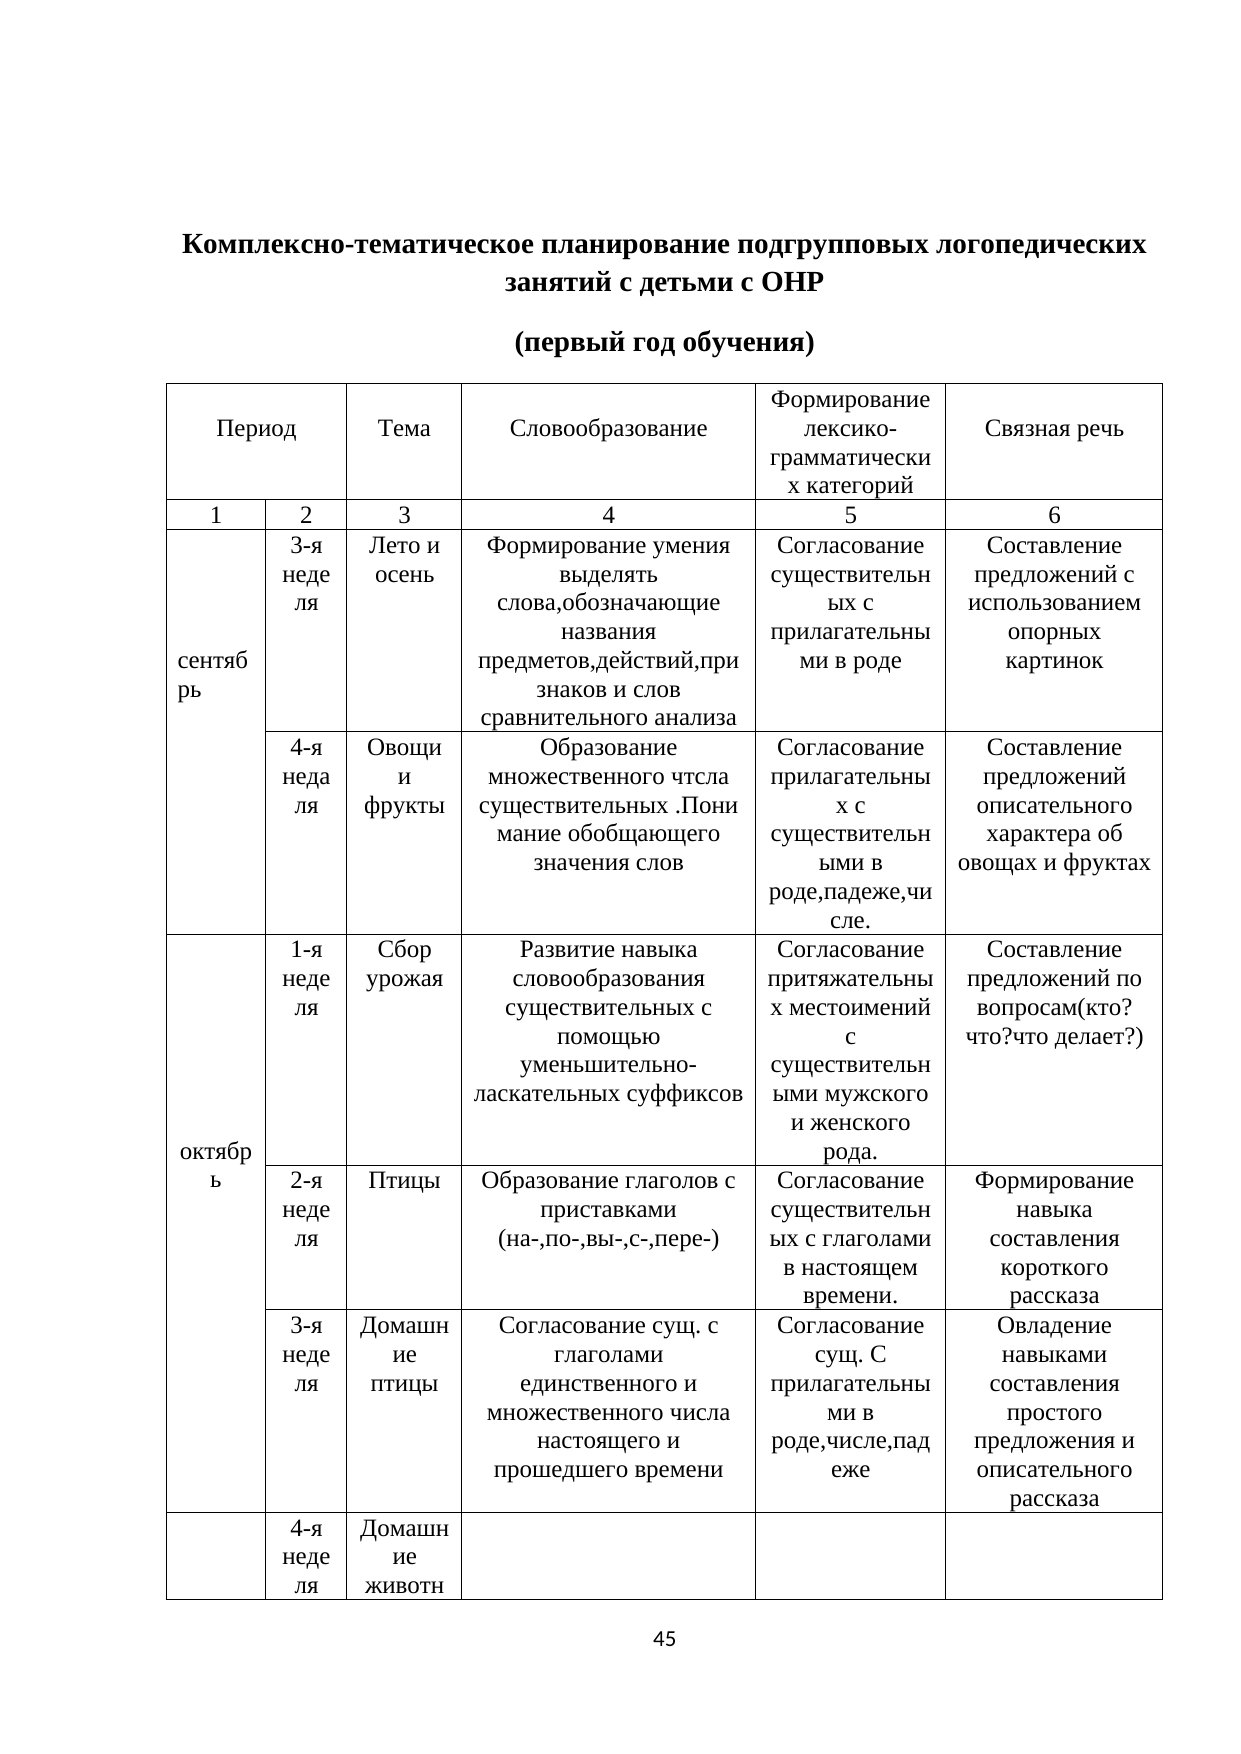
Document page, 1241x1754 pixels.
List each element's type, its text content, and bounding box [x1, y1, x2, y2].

text Комплексно-тематическое планирование подгрупповых логопедических занятий с детьми с ОНР [177, 226, 1152, 298]
table_cell 6 [946, 500, 1162, 529]
table_cell 4-я неделя [266, 1513, 346, 1599]
table_cell 5 [756, 500, 945, 529]
table_cell 3-я неделя [266, 530, 346, 731]
table_cell Формирование навыка составления короткого рассказа [946, 1166, 1162, 1309]
table_cell [756, 1513, 945, 1599]
table_cell Развитие навыка словообразования существительных с помощью уменьшительно-ласкательных суффиксов [462, 935, 755, 1164]
table_cell Согласование сущ. С прилагательными в роде,числе,падеже [756, 1310, 945, 1512]
table_header Формирование лексико-грамматических категорий [756, 384, 945, 499]
table_cell Образование глаголов с приставками (на-,по-,вы-,с-,пере-) [462, 1166, 755, 1309]
table_cell [462, 1513, 755, 1599]
table_cell Составление предложений с использованием опорных картинок [946, 530, 1162, 731]
table_header Связная речь [946, 384, 1162, 499]
table_cell Лето и осень [347, 530, 461, 731]
table_cell Согласование сущ. с глаголами единственного и множественного числа настоящего и прошедшего времени [462, 1310, 755, 1512]
table_cell Составление предложений описательного характера об овощах и фруктах [946, 732, 1162, 933]
table_cell Формирование умения выделять слова,обозначающие названия предметов,действий,признаков и слов сравнительного анализа [462, 530, 755, 731]
table_cell Образование множественного чтсла существительных .Понимание обобщающего значения слов [462, 732, 755, 933]
table_cell Составление предложений по вопросам(кто?что?что делает?) [946, 935, 1162, 1164]
table_cell Согласование существительных с прилагательными в роде [756, 530, 945, 731]
table_header Тема [347, 384, 461, 499]
table_cell 3-я неделя [266, 1310, 346, 1512]
table_header Словообразование [462, 384, 755, 499]
table_cell октябрь [167, 935, 265, 1512]
table_cell 2-я неделя [266, 1166, 346, 1309]
table_cell Согласование притяжательных местоимений с существительными мужского и женского рода. [756, 935, 945, 1164]
table_cell 4 [462, 500, 755, 529]
table_cell Птицы [347, 1166, 461, 1309]
table_cell Овощи и фрукты [347, 732, 461, 933]
table_cell 4-я недаля [266, 732, 346, 933]
table_cell [946, 1513, 1162, 1599]
text (первый год обучения) [177, 324, 1152, 357]
table_cell Сбор урожая [347, 935, 461, 1164]
table_cell Домашние птицы [347, 1310, 461, 1512]
table_cell Согласование прилагательных с существительными в роде,падеже,числе. [756, 732, 945, 933]
table_cell Согласование существительных с глаголами в настоящем времени. [756, 1166, 945, 1309]
table_cell 3 [347, 500, 461, 529]
table_cell 1-я неделя [266, 935, 346, 1164]
table_header Период [167, 384, 346, 499]
table_cell Домашние животные [347, 1513, 461, 1599]
table_cell Овладение навыками составления простого предложения и описательного рассказа [946, 1310, 1162, 1512]
table_cell 1 [167, 500, 265, 529]
table_cell [167, 1513, 265, 1599]
table_cell сентябрь [167, 530, 265, 933]
table_cell 2 [266, 500, 346, 529]
